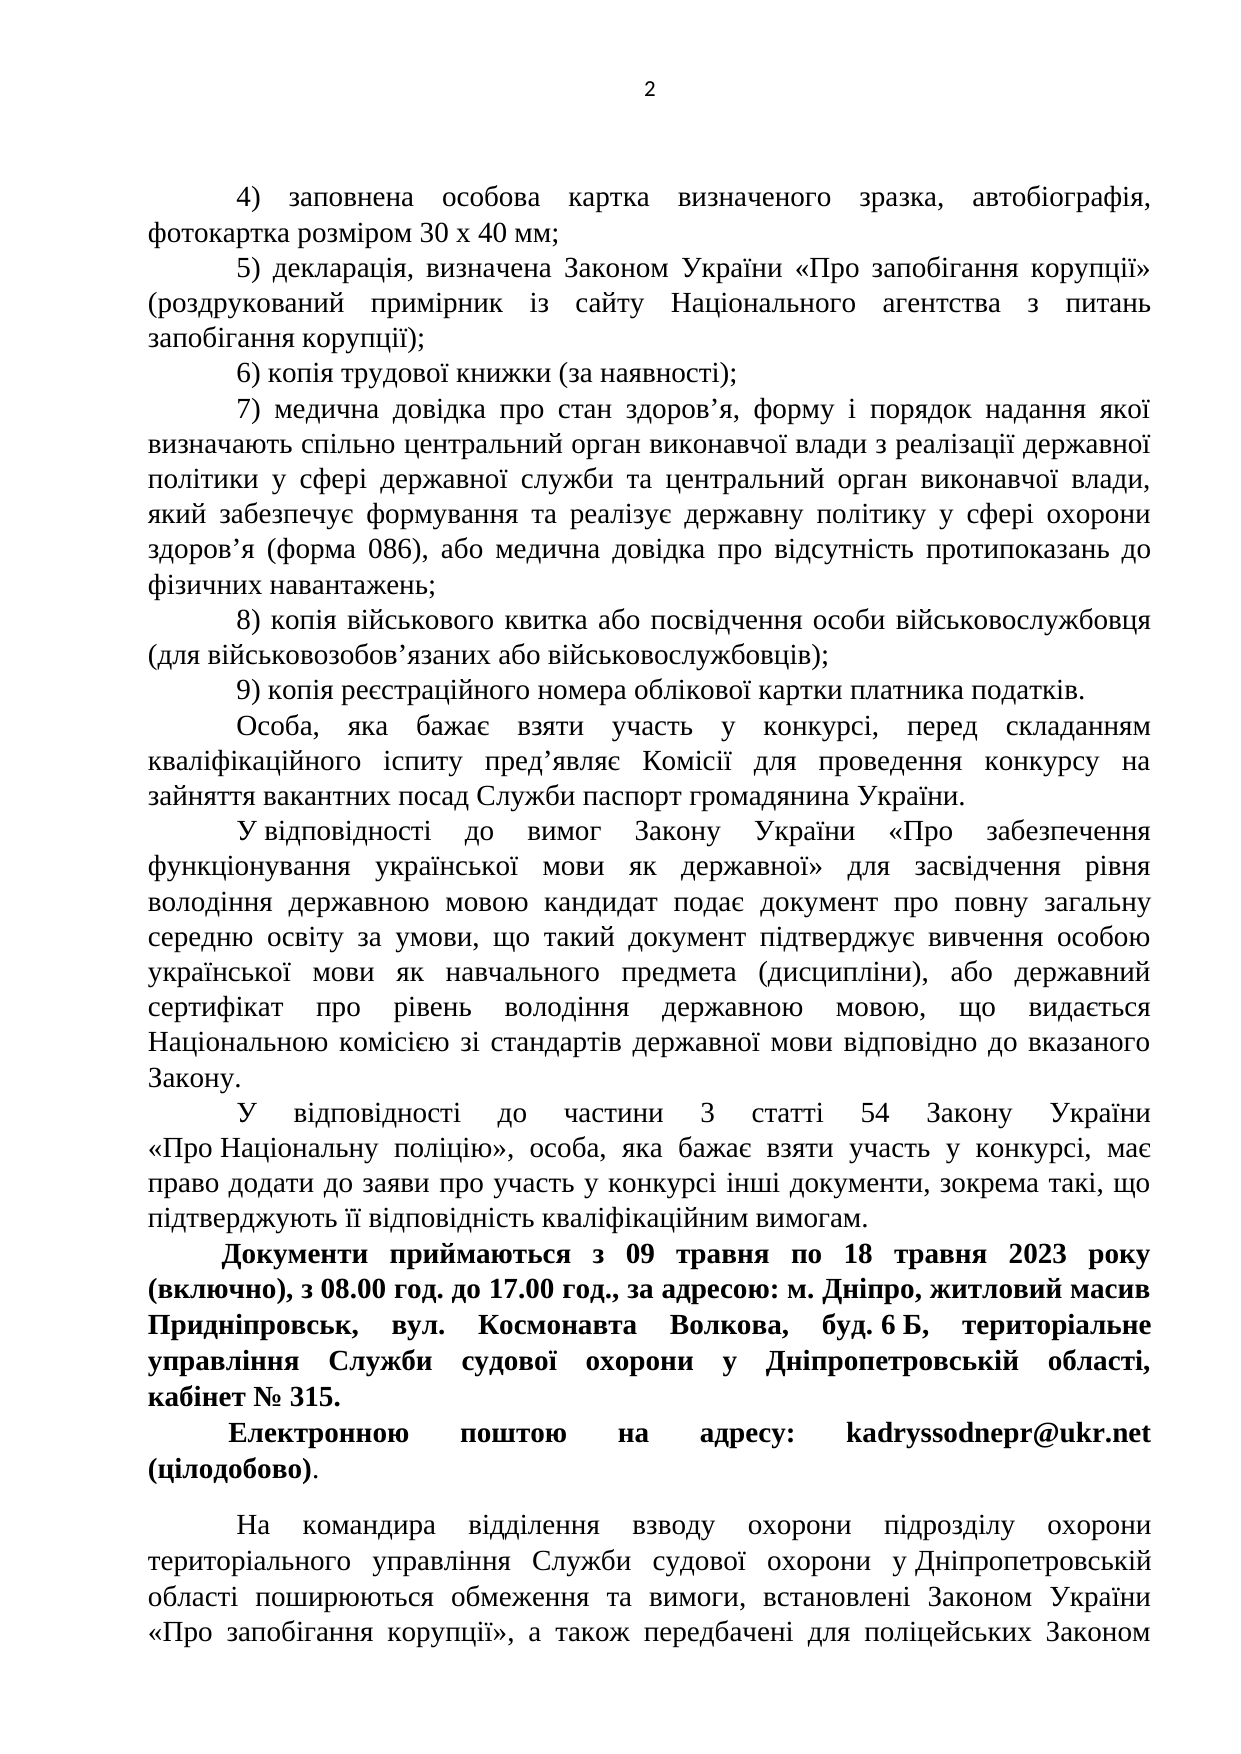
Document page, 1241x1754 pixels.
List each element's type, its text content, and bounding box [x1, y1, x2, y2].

text 4) заповнена особова картка визначеного зразка, автобіографія, фотокартка розміром 30 х 40 мм; [148, 179, 1152, 248]
text 9) копія реєстраційного номера облікової картки платника податків. [148, 672, 1152, 706]
text Особа, яка бажає взяти участь у конкурсі, перед складанням кваліфікаційного іспиту пред’являє Комісії для проведення конкурсу на зайняття вакантних посад Служби паспорт громадянина України. [148, 708, 1152, 812]
text 5) декларація, визначена Законом України «Про запобігання корупції» (роздрукований примірник із сайту Національного агентства з питань запобігання корупції); [148, 250, 1152, 354]
text 8) копія військового квитка або посвідчення особи військовослужбовця (для військовозобов’язаних або військовослужбовців); [148, 602, 1152, 671]
text У відповідності до частини 3 статті 54 Закону України «Про Національну поліцію», особа, яка бажає взяти участь у конкурсі, має право додати до заяви про участь у конкурсі інші документи, зокрема такі, що підтверджують її відповідність кваліфікаційним вимогам. [148, 1095, 1152, 1234]
text 6) копія трудової книжки (за наявності); [148, 356, 1152, 389]
text Документи приймаються з 09 травня по 18 травня 2023 року (включно), з 08.00 год. до 17.00 год., за адресою: м. Дніпро, житловий масив Придніпровськ, вул. Космонавта Волкова, буд. 6 Б, територіальне управління Служби судової охорони у Дніпропетровській області, кабінет № 315. [148, 1236, 1152, 1413]
text Електронною поштою на адресу: kadryssodnepr@ukr.net (цілодобово). [148, 1415, 1152, 1484]
text 7) медична довідка про стан здоров’я, форму і порядок надання якої визначають спільно центральний орган виконавчої влади з реалізації державної політики у сфері державної служби та центральний орган виконавчої влади, який забезпечує формування та реалізує державну політику у сфері охорони здоров’я (форма 086), або медична довідка про відсутність протипоказань до фізичних навантажень; [148, 391, 1152, 600]
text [148, 1507, 1152, 1648]
text У відповідності до вимог Закону України «Про забезпечення функціонування української мови як державної» для засвідчення рівня володіння державною мовою кандидат подає документ про повну загальну середню освіту за умови, що такий документ підтверджує вивчення особою української мови як навчального предмета (дисципліни), або державний сертифікат про рівень володіння державною мовою, що видається Національною комісією зі стандартів державної мови відповідно до вказаного Закону. [148, 813, 1152, 1093]
